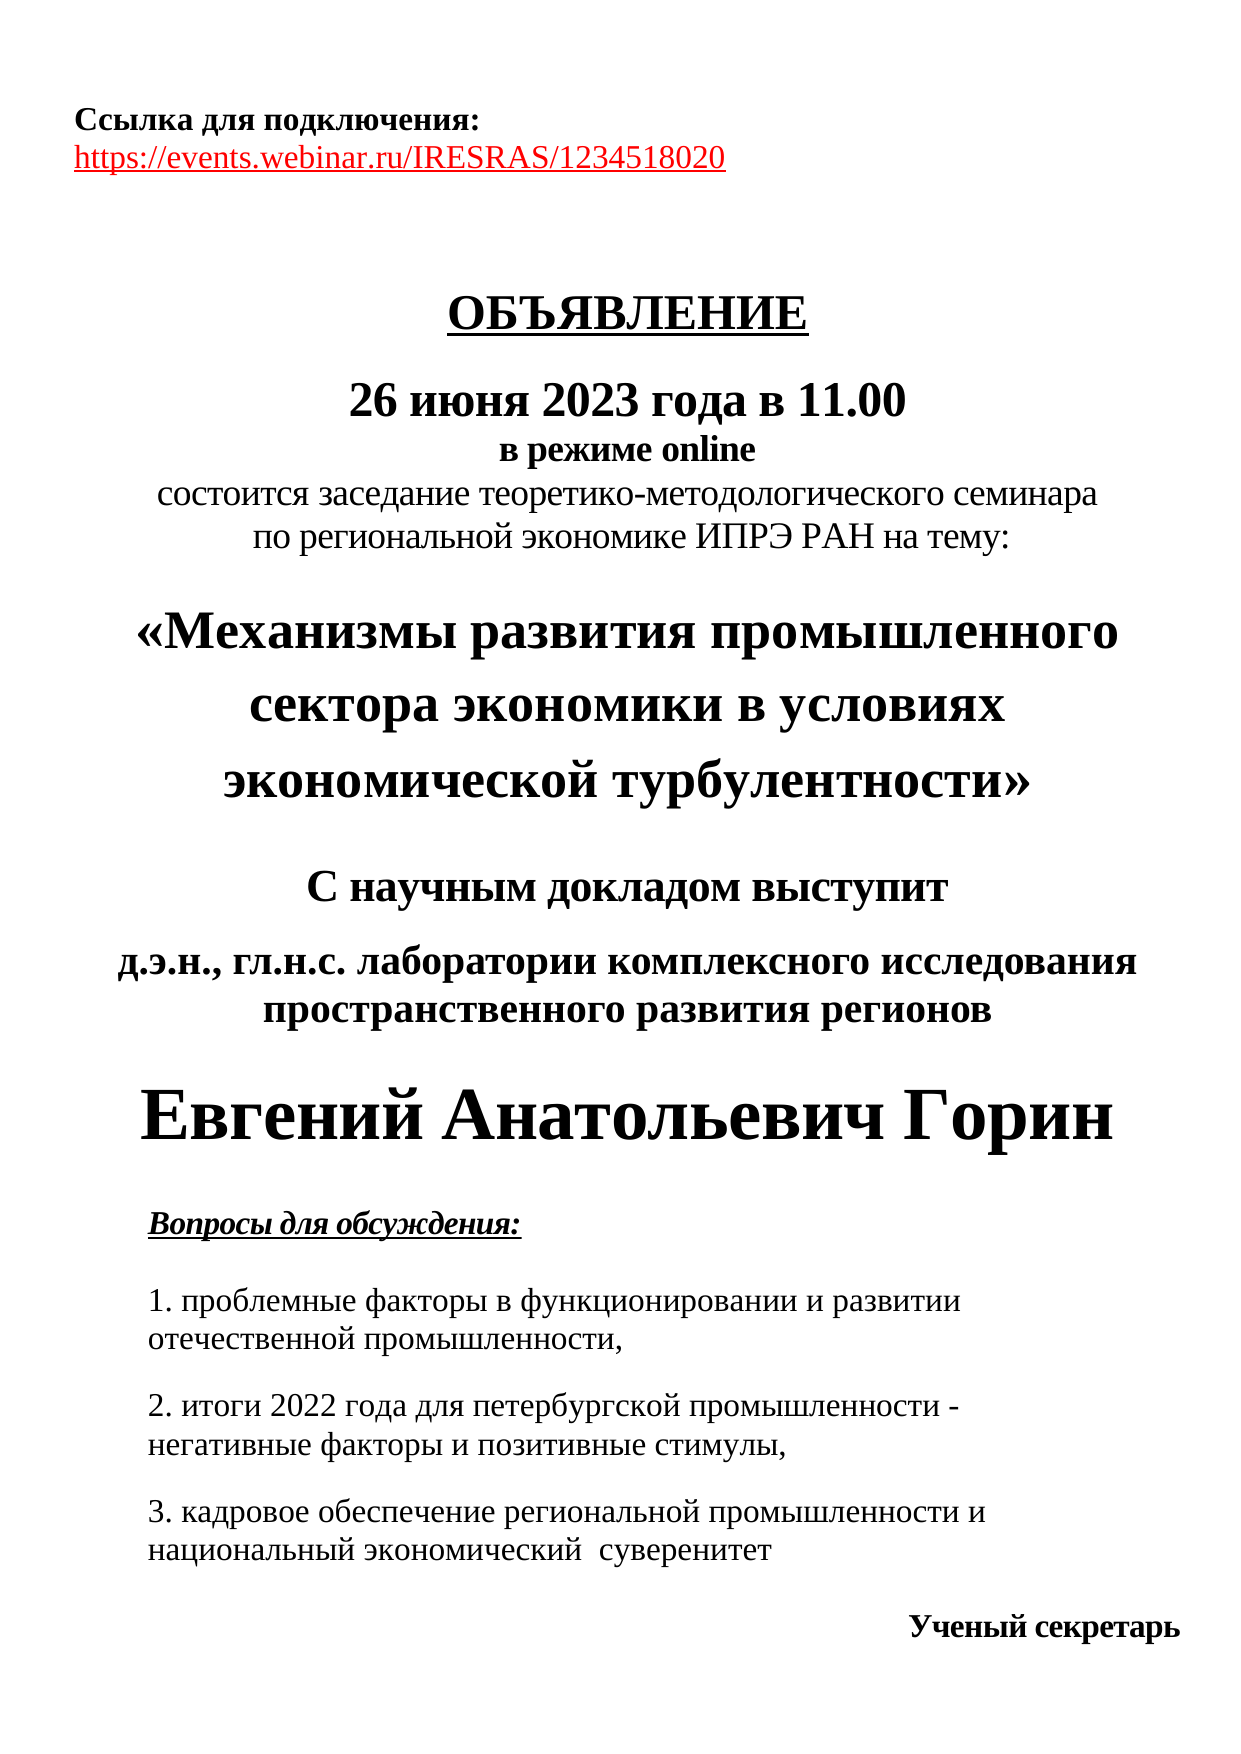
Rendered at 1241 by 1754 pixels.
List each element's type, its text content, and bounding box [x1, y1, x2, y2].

text состоится заседание теоретико-методологического семинара [74, 470, 1181, 513]
text «Механизмы развития промышленного сектора экономики в условиях экономической турбулентности» [74, 594, 1181, 810]
text 26 июня 2023 года в 11.00 [74, 369, 1181, 427]
text Ученый секретарь [74, 1606, 1181, 1644]
text Ссылка для подключения: https://events.webinar.ru/IRESRAS/1234518020 [74, 99, 1181, 176]
text 1. проблемные факторы в функционировании и развитии отечественной промышленности, [148, 1280, 1122, 1357]
text по региональной экономике ИПРЭ РАН на тему: [74, 513, 1181, 556]
text С научным докладом выступит [74, 858, 1181, 911]
subtitle д.э.н., гл.н.с. лаборатории комплексного исследования пространственного развития регионов [74, 935, 1181, 1031]
text в режиме online [74, 427, 1181, 470]
text 3. кадровое обеспечение региональной промышленности и национальный экономический суверенитет [148, 1491, 1004, 1568]
text Объявление [74, 283, 1181, 341]
text Вопросы для обсуждения: [74, 1204, 1181, 1242]
text 2. итоги 2022 года для петербургской промышленности - негативные факторы и позитивные стимулы, [148, 1386, 1122, 1462]
text Евгений Анатольевич Горин [74, 1069, 1181, 1156]
